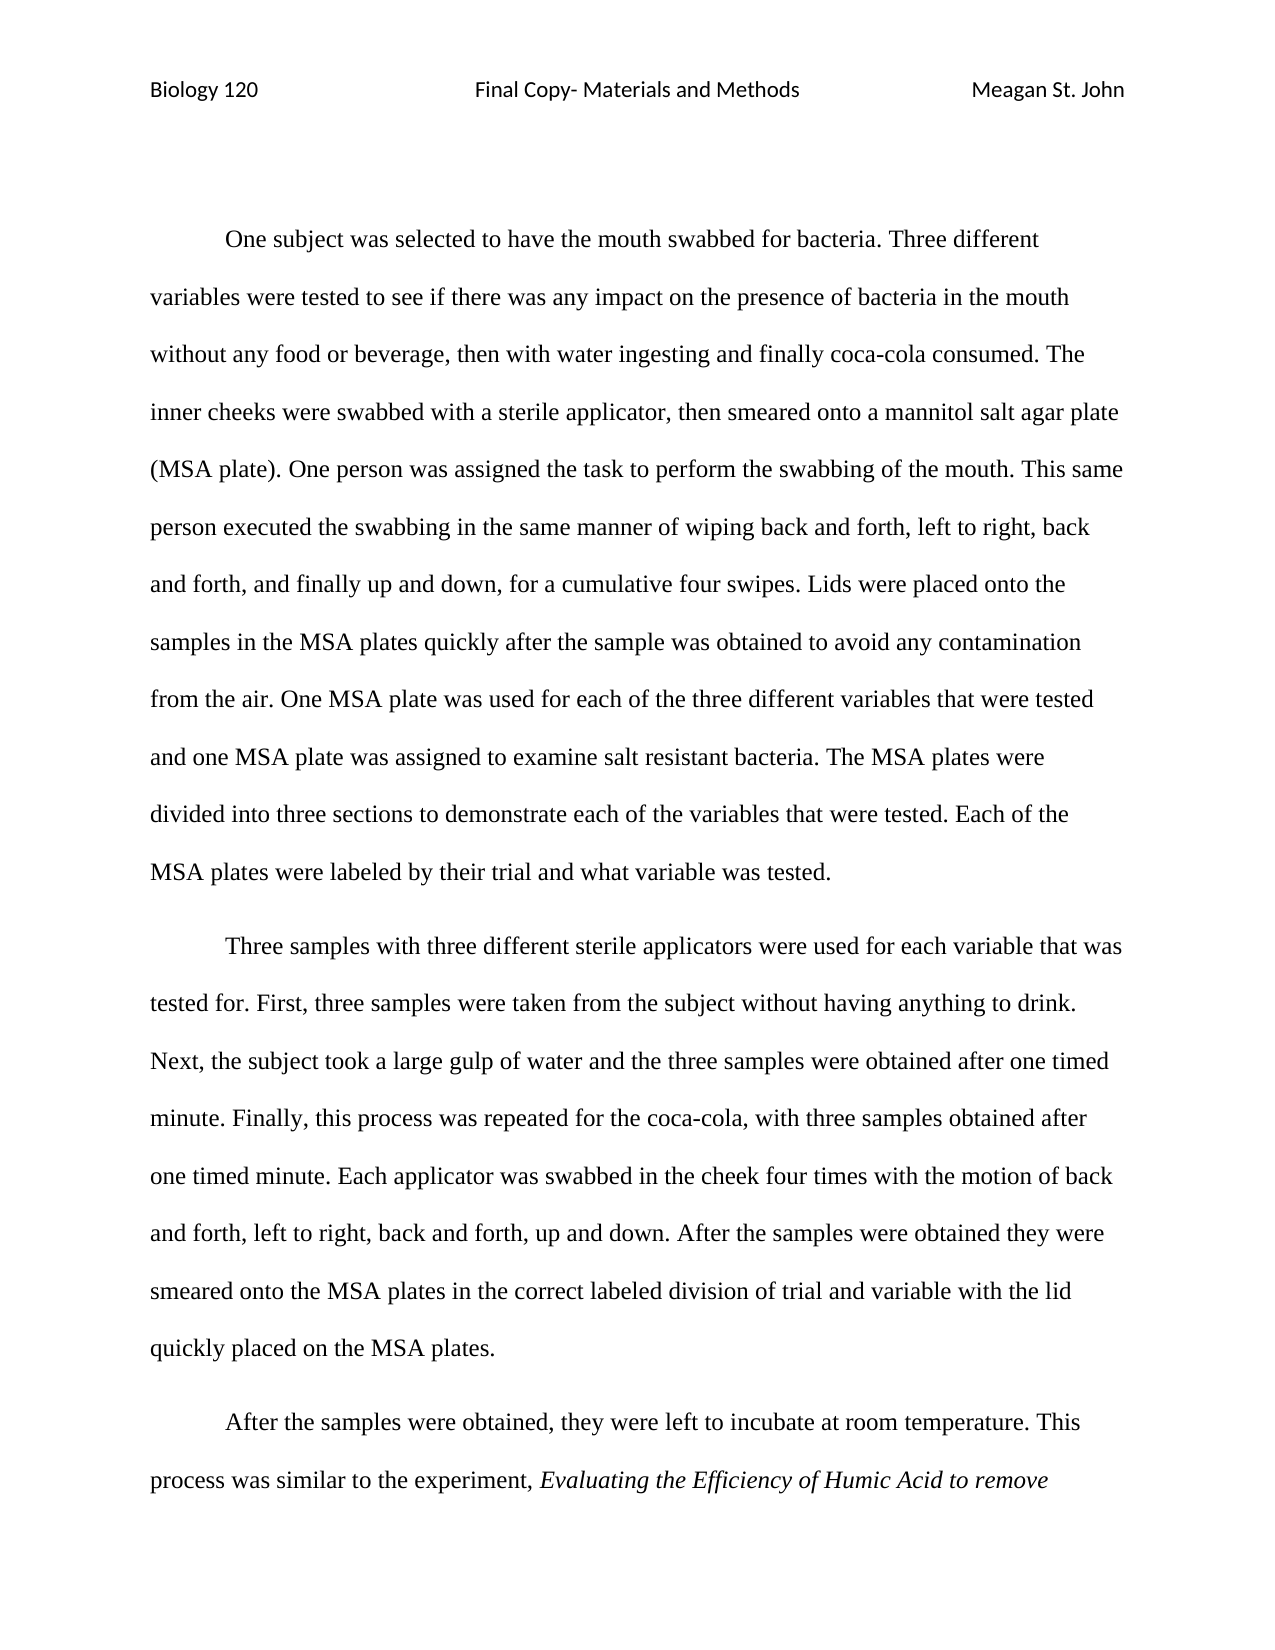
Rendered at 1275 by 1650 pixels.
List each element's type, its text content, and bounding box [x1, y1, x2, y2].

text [150, 1407, 1125, 1494]
text Three samples with three different sterile applicators were used for each variable that was tested for. First, three samples were taken from the subject without having anything to drink. Next, the subject took a large gulp of water and the three samples were obtained after one timed minute. Finally, this process was repeated for the coca-cola, with three samples obtained after one timed minute. Each applicator was swabbed in the cheek four times with the motion of back and forth, left to right, back and forth, up and down. After the samples were obtained they were smeared onto the MSA plates in the correct labeled division of trial and variable with the lid quickly placed on the MSA plates. [150, 931, 1125, 1362]
text One subject was selected to have the mouth swabbed for bacteria. Three different variables were tested to see if there was any impact on the presence of bacteria in the mouth without any food or beverage, then with water ingesting and finally coca-cola consumed. The inner cheeks were swabbed with a sterile applicator, then smeared onto a mannitol salt agar plate (MSA plate). One person was assigned the task to perform the swabbing of the mouth. This same person executed the swabbing in the same manner of wiping back and forth, left to right, back and forth, and finally up and down, for a cumulative four swipes. Lids were placed onto the samples in the MSA plates quickly after the sample was obtained to avoid any contamination from the air. One MSA plate was used for each of the three different variables that were tested and one MSA plate was assigned to examine salt resistant bacteria. The MSA plates were divided into three sections to demonstrate each of the variables that were tested. Each of the MSA plates were labeled by their trial and what variable was tested. [150, 224, 1125, 885]
